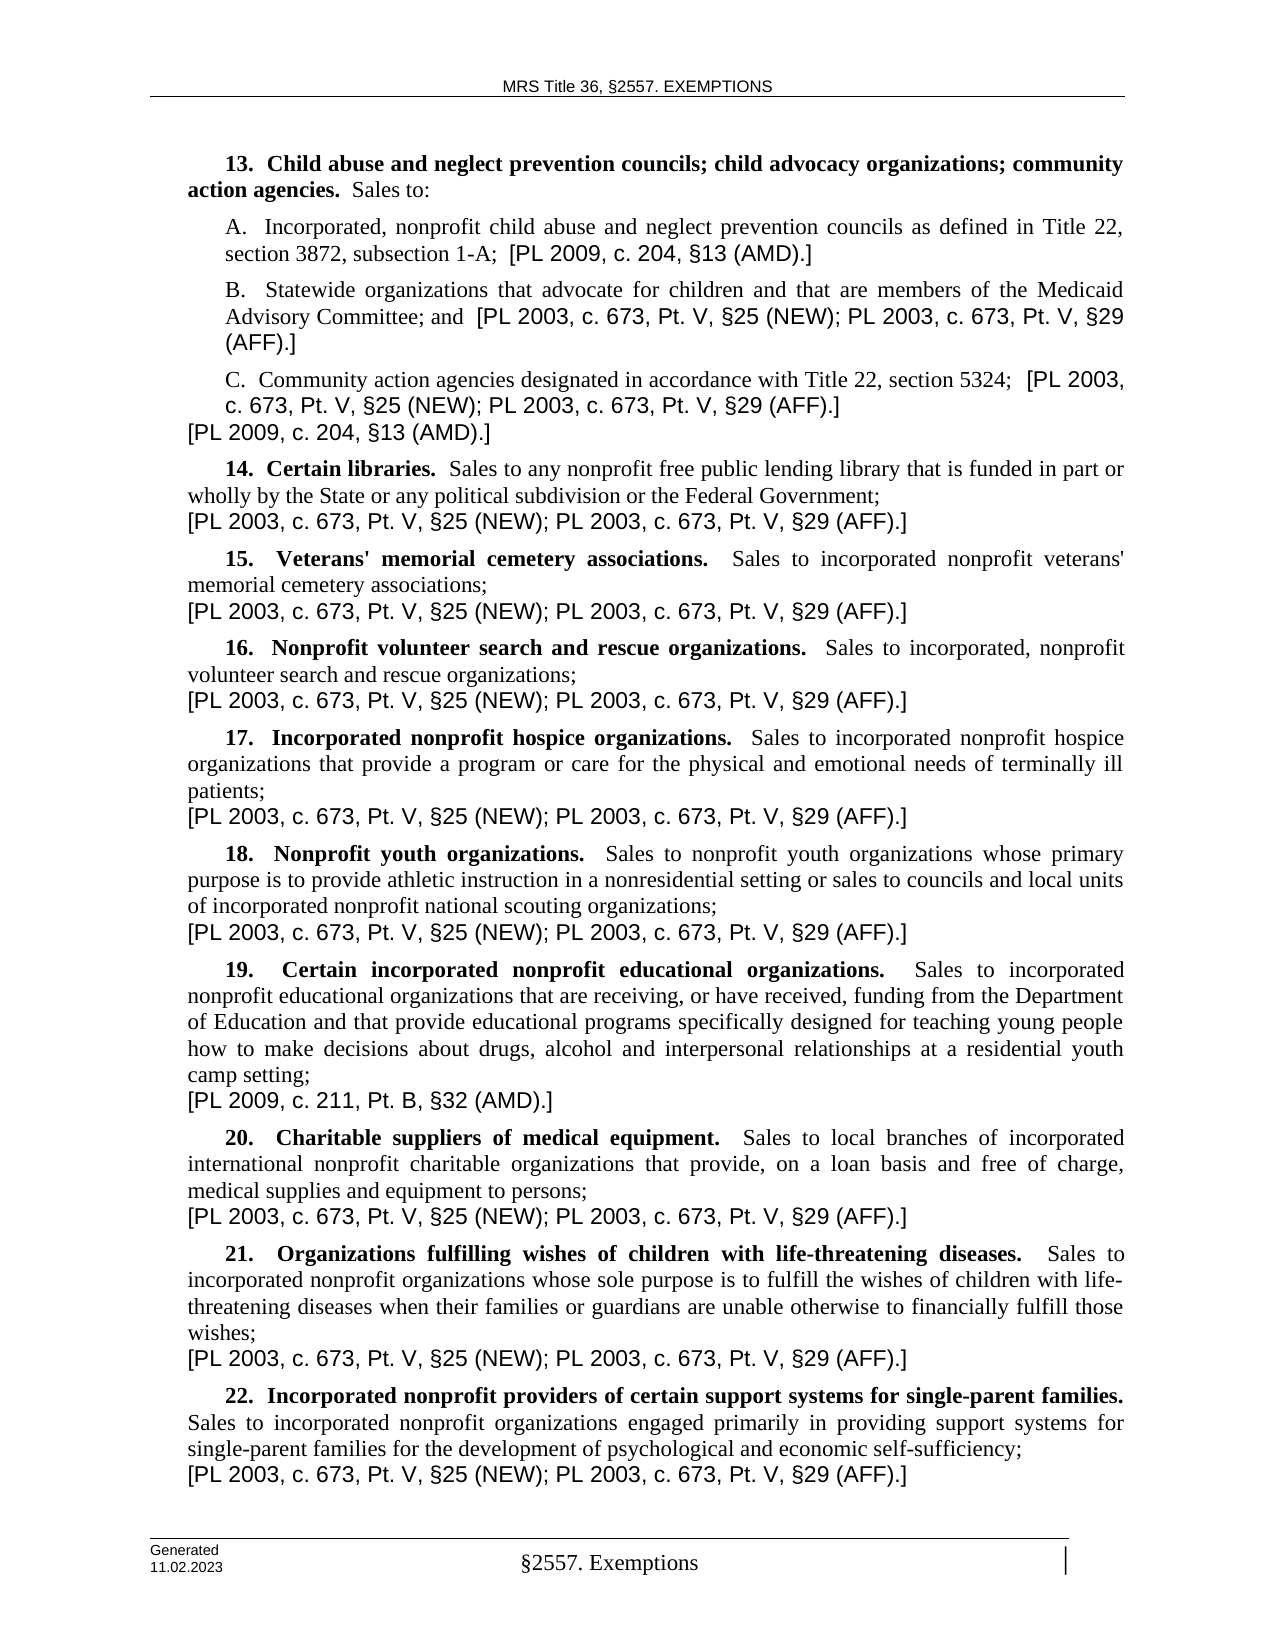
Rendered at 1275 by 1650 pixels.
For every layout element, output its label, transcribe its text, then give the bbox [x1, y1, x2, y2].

text [PL 2003, c. 673, Pt. V, §25 (NEW); PL 2003, c. 673, Pt. V, §29 (AFF).] [187, 598, 1125, 624]
text A. Incorporated, nonprofit child abuse and neglect prevention councils as defined in Title 22, section 3872, subsection 1‑A; [PL 2009, c. 204, §13 (AMD).] [225, 213, 1125, 266]
text 17. Incorporated nonprofit hospice organizations. Sales to incorporated nonprofit hospice organizations that provide a program or care for the physical and emotional needs of terminally ill patients; [187, 724, 1125, 803]
text 22. Incorporated nonprofit providers of certain support systems for single-parent families. Sales to incorporated nonprofit organizations engaged primarily in providing support systems for single-parent families for the development of psychological and economic self-sufficiency; [187, 1382, 1125, 1461]
text [PL 2003, c. 673, Pt. V, §25 (NEW); PL 2003, c. 673, Pt. V, §29 (AFF).] [187, 1461, 1125, 1488]
text C. Community action agencies designated in accordance with Title 22, section 5324; [PL 2003, c. 673, Pt. V, §25 (NEW); PL 2003, c. 673, Pt. V, §29 (AFF).] [225, 366, 1125, 419]
text 21. Organizations fulfilling wishes of children with life-threatening diseases. Sales to incorporated nonprofit organizations whose sole purpose is to fulfill the wishes of children with life-threatening diseases when their families or guardians are unable otherwise to financially fulfill those wishes; [187, 1240, 1125, 1345]
text [PL 2003, c. 673, Pt. V, §25 (NEW); PL 2003, c. 673, Pt. V, §29 (AFF).] [187, 1203, 1125, 1229]
text [PL 2003, c. 673, Pt. V, §25 (NEW); PL 2003, c. 673, Pt. V, §29 (AFF).] [187, 803, 1125, 829]
text [PL 2003, c. 673, Pt. V, §25 (NEW); PL 2003, c. 673, Pt. V, §29 (AFF).] [187, 919, 1125, 945]
text B. Statewide organizations that advocate for children and that are members of the Medicaid Advisory Committee; and [PL 2003, c. 673, Pt. V, §25 (NEW); PL 2003, c. 673, Pt. V, §29 (AFF).] [225, 276, 1125, 356]
text [PL 2009, c. 211, Pt. B, §32 (AMD).] [187, 1087, 1125, 1114]
text 20. Charitable suppliers of medical equipment. Sales to local branches of incorporated international nonprofit charitable organizations that provide, on a loan basis and free of charge, medical supplies and equipment to persons; [187, 1124, 1125, 1203]
text 14. Certain libraries. Sales to any nonprofit free public lending library that is funded in part or wholly by the State or any political subdivision or the Federal Government; [187, 456, 1125, 508]
text [PL 2009, c. 204, §13 (AMD).] [187, 419, 1125, 445]
text 16. Nonprofit volunteer search and rescue organizations. Sales to incorporated, nonprofit volunteer search and rescue organizations; [187, 634, 1125, 687]
text 19. Certain incorporated nonprofit educational organizations. Sales to incorporated nonprofit educational organizations that are receiving, or have received, funding from the Department of Education and that provide educational programs specifically designed for teaching young people how to make decisions about drugs, alcohol and interpersonal relationships at a residential youth camp setting; [187, 956, 1125, 1087]
text [PL 2003, c. 673, Pt. V, §25 (NEW); PL 2003, c. 673, Pt. V, §29 (AFF).] [187, 1345, 1125, 1372]
text [PL 2003, c. 673, Pt. V, §25 (NEW); PL 2003, c. 673, Pt. V, §29 (AFF).] [187, 687, 1125, 713]
text 18. Nonprofit youth organizations. Sales to nonprofit youth organizations whose primary purpose is to provide athletic instruction in a nonresidential setting or sales to councils and local units of incorporated nonprofit national scouting organizations; [187, 840, 1125, 919]
text 15. Veterans' memorial cemetery associations. Sales to incorporated nonprofit veterans' memorial cemetery associations; [187, 545, 1125, 598]
text [PL 2003, c. 673, Pt. V, §25 (NEW); PL 2003, c. 673, Pt. V, §29 (AFF).] [187, 508, 1125, 534]
text 13. Child abuse and neglect prevention councils; child advocacy organizations; community action agencies. Sales to: [187, 150, 1125, 203]
